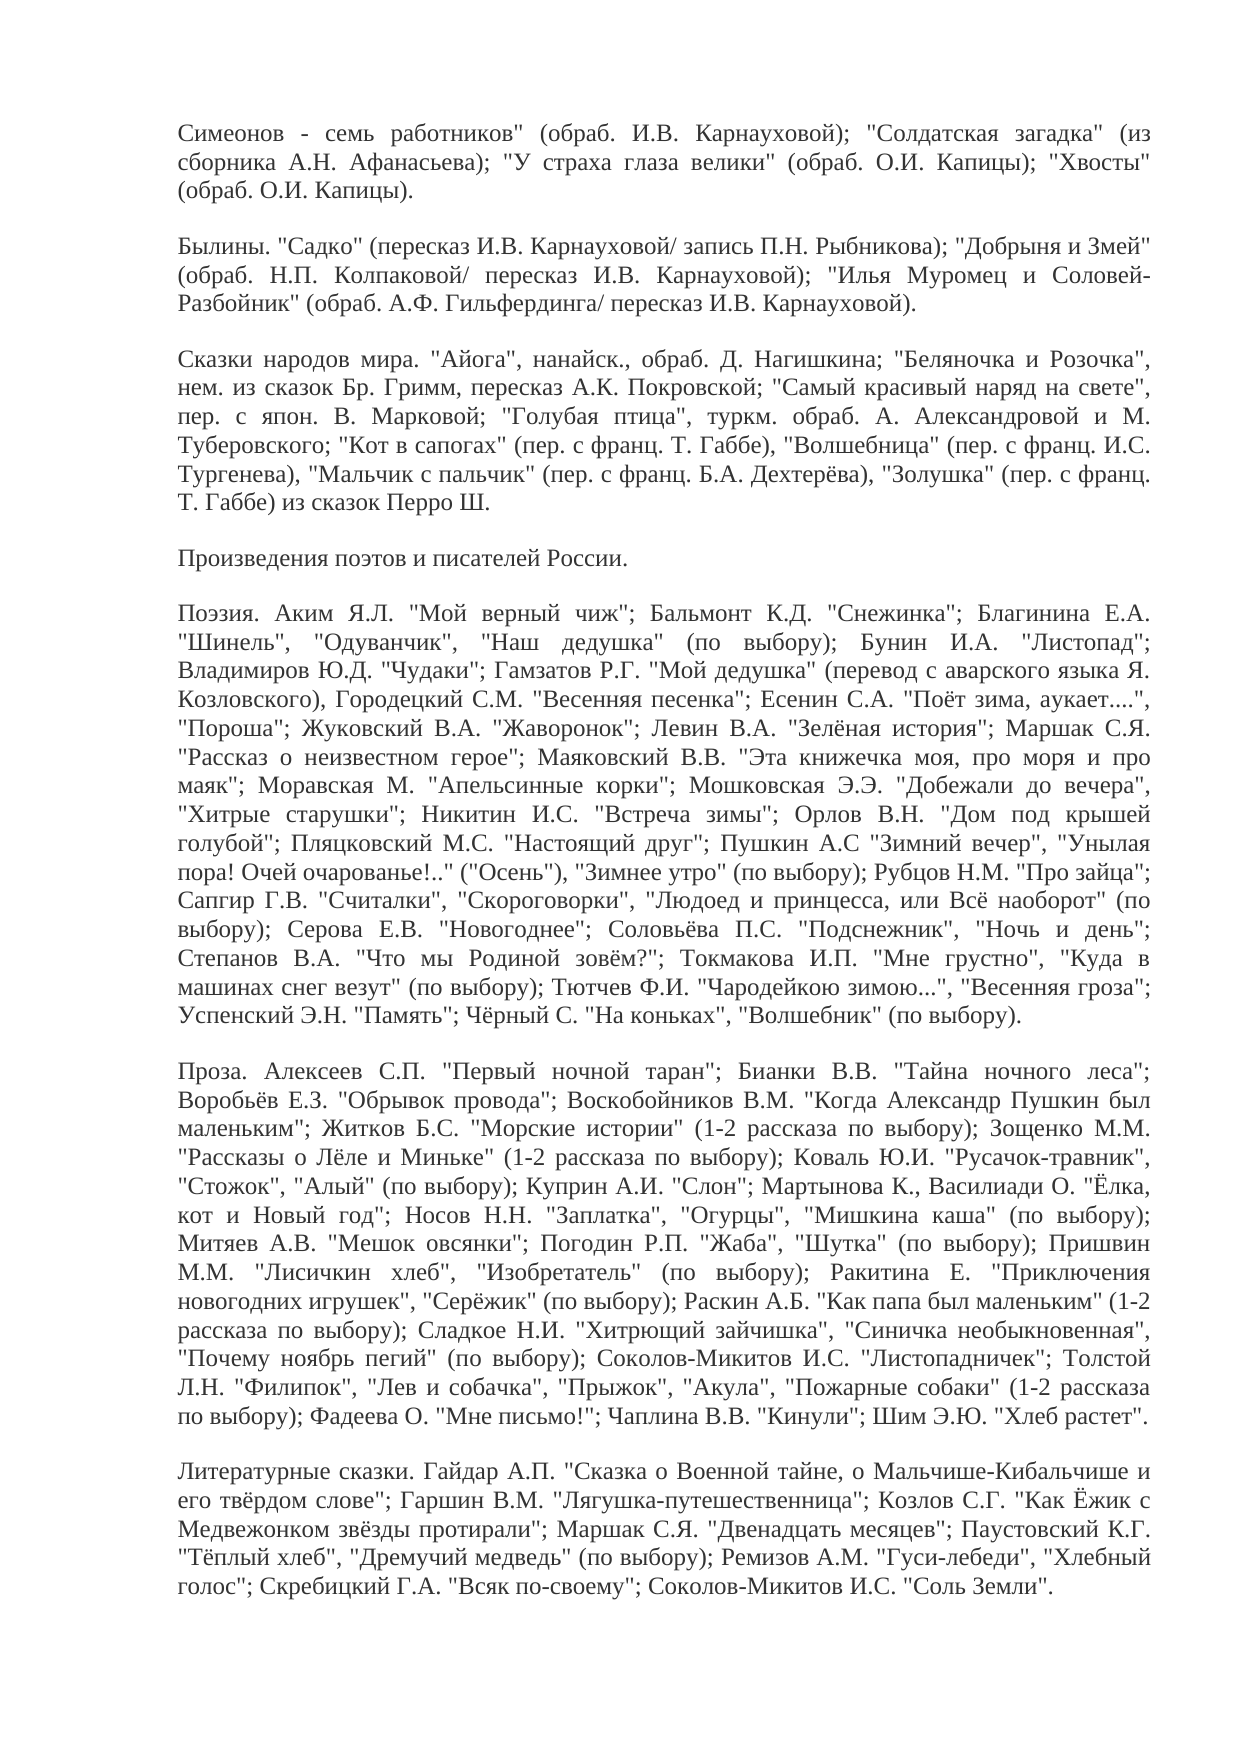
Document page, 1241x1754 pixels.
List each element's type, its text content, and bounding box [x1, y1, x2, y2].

text Былины. "Садко" (пересказ И.В. Карнауховой/ запись П.Н. Рыбникова); "Добрыня и Змей" (обраб. Н.П. Колпаковой/ пересказ И.В. Карнауховой); "Илья Муромец и Соловей-Разбойник" (обраб. А.Ф. Гильфердинга/ пересказ И.В. Карнауховой). [177, 231, 1152, 317]
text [177, 118, 1152, 204]
text Проза. Алексеев С.П. "Первый ночной таран"; Бианки В.В. "Тайна ночного леса"; Воробьёв Е.З. "Обрывок провода"; Воскобойников В.М. "Когда Александр Пушкин был маленьким"; Житков Б.С. "Морские истории" (1-2 рассказа по выбору); Зощенко М.М. "Рассказы о Лёле и Миньке" (1-2 рассказа по выбору); Коваль Ю.И. "Русачок-травник", "Стожок", "Алый" (по выбору); Куприн А.И. "Слон"; Мартынова К., Василиади О. "Ёлка, кот и Новый год"; Носов Н.Н. "Заплатка", "Огурцы", "Мишкина каша" (по выбору); Митяев А.В. "Мешок овсянки"; Погодин Р.П. "Жаба", "Шутка" (по выбору); Пришвин М.М. "Лисичкин хлеб", "Изобретатель" (по выбору); Ракитина Е. "Приключения новогодних игрушек", "Серёжик" (по выбору); Раскин А.Б. "Как папа был маленьким" (1-2 рассказа по выбору); Сладкое Н.И. "Хитрющий зайчишка", "Синичка необыкновенная", "Почему ноябрь пегий" (по выбору); Соколов-Микитов И.С. "Листопадничек"; Толстой Л.Н. "Филипок", "Лев и собачка", "Прыжок", "Акула", "Пожарные собаки" (1-2 рассказа по выбору); Фадеева О. "Мне письмо!"; Чаплина В.В. "Кинули"; Шим Э.Ю. "Хлеб растет". [177, 1056, 1152, 1430]
text Произведения поэтов и писателей России. [177, 543, 1152, 572]
text Поэзия. Аким Я.Л. "Мой верный чиж"; Бальмонт К.Д. "Снежинка"; Благинина Е.А. "Шинель", "Одуванчик", "Наш дедушка" (по выбору); Бунин И.А. "Листопад"; Владимиров Ю.Д. "Чудаки"; Гамзатов Р.Г. "Мой дедушка" (перевод с аварского языка Я. Козловского), Городецкий С.М. "Весенняя песенка"; Есенин С.А. "Поёт зима, аукает....", "Пороша"; Жуковский В.А. "Жаворонок"; Левин В.А. "Зелёная история"; Маршак С.Я. "Рассказ о неизвестном герое"; Маяковский В.В. "Эта книжечка моя, про моря и про маяк"; Моравская М. "Апельсинные корки"; Мошковская Э.Э. "Добежали до вечера", "Хитрые старушки"; Никитин И.С. "Встреча зимы"; Орлов В.Н. "Дом под крышей голубой"; Пляцковский М.С. "Настоящий друг"; Пушкин А.С "Зимний вечер", "Унылая пора! Очей очарованье!.." ("Осень"), "Зимнее утро" (по выбору); Рубцов Н.М. "Про зайца"; Сапгир Г.В. "Считалки", "Скороговорки", "Людоед и принцесса, или Всё наоборот" (по выбору); Серова Е.В. "Новогоднее"; Соловьёва П.С. "Подснежник", "Ночь и день"; Степанов В.А. "Что мы Родиной зовём?"; Токмакова И.П. "Мне грустно", "Куда в машинах снег везут" (по выбору); Тютчев Ф.И. "Чародейкою зимою...", "Весенняя гроза"; Успенский Э.Н. "Память"; Чёрный С. "На коньках", "Волшебник" (по выбору). [177, 598, 1152, 1029]
text Сказки народов мира. "Айога", нанайск., обраб. Д. Нагишкина; "Беляночка и Розочка", нем. из сказок Бр. Гримм, пересказ А.К. Покровской; "Самый красивый наряд на свете", пер. с япон. В. Марковой; "Голубая птица", туркм. обраб. А. Александровой и М. Туберовского; "Кот в сапогах" (пер. с франц. Т. Габбе), "Волшебница" (пер. с франц. И.С. Тургенева), "Мальчик с пальчик" (пер. с франц. Б.А. Дехтерёва), "Золушка" (пер. с франц. Т. Габбе) из сказок Перро Ш. [177, 344, 1152, 516]
text Литературные сказки. Гайдар А.П. "Сказка о Военной тайне, о Мальчише-Кибальчише и его твёрдом слове"; Гаршин В.М. "Лягушка-путешественница"; Козлов С.Г. "Как Ёжик с Медвежонком звёзды протирали"; Маршак С.Я. "Двенадцать месяцев"; Паустовский К.Г. "Тёплый хлеб", "Дремучий медведь" (по выбору); Ремизов A.M. "Гуси-лебеди", "Хлебный голос"; Скребицкий Г.А. "Всяк по-своему"; Соколов-Микитов И.С. "Соль Земли". [177, 1456, 1152, 1600]
